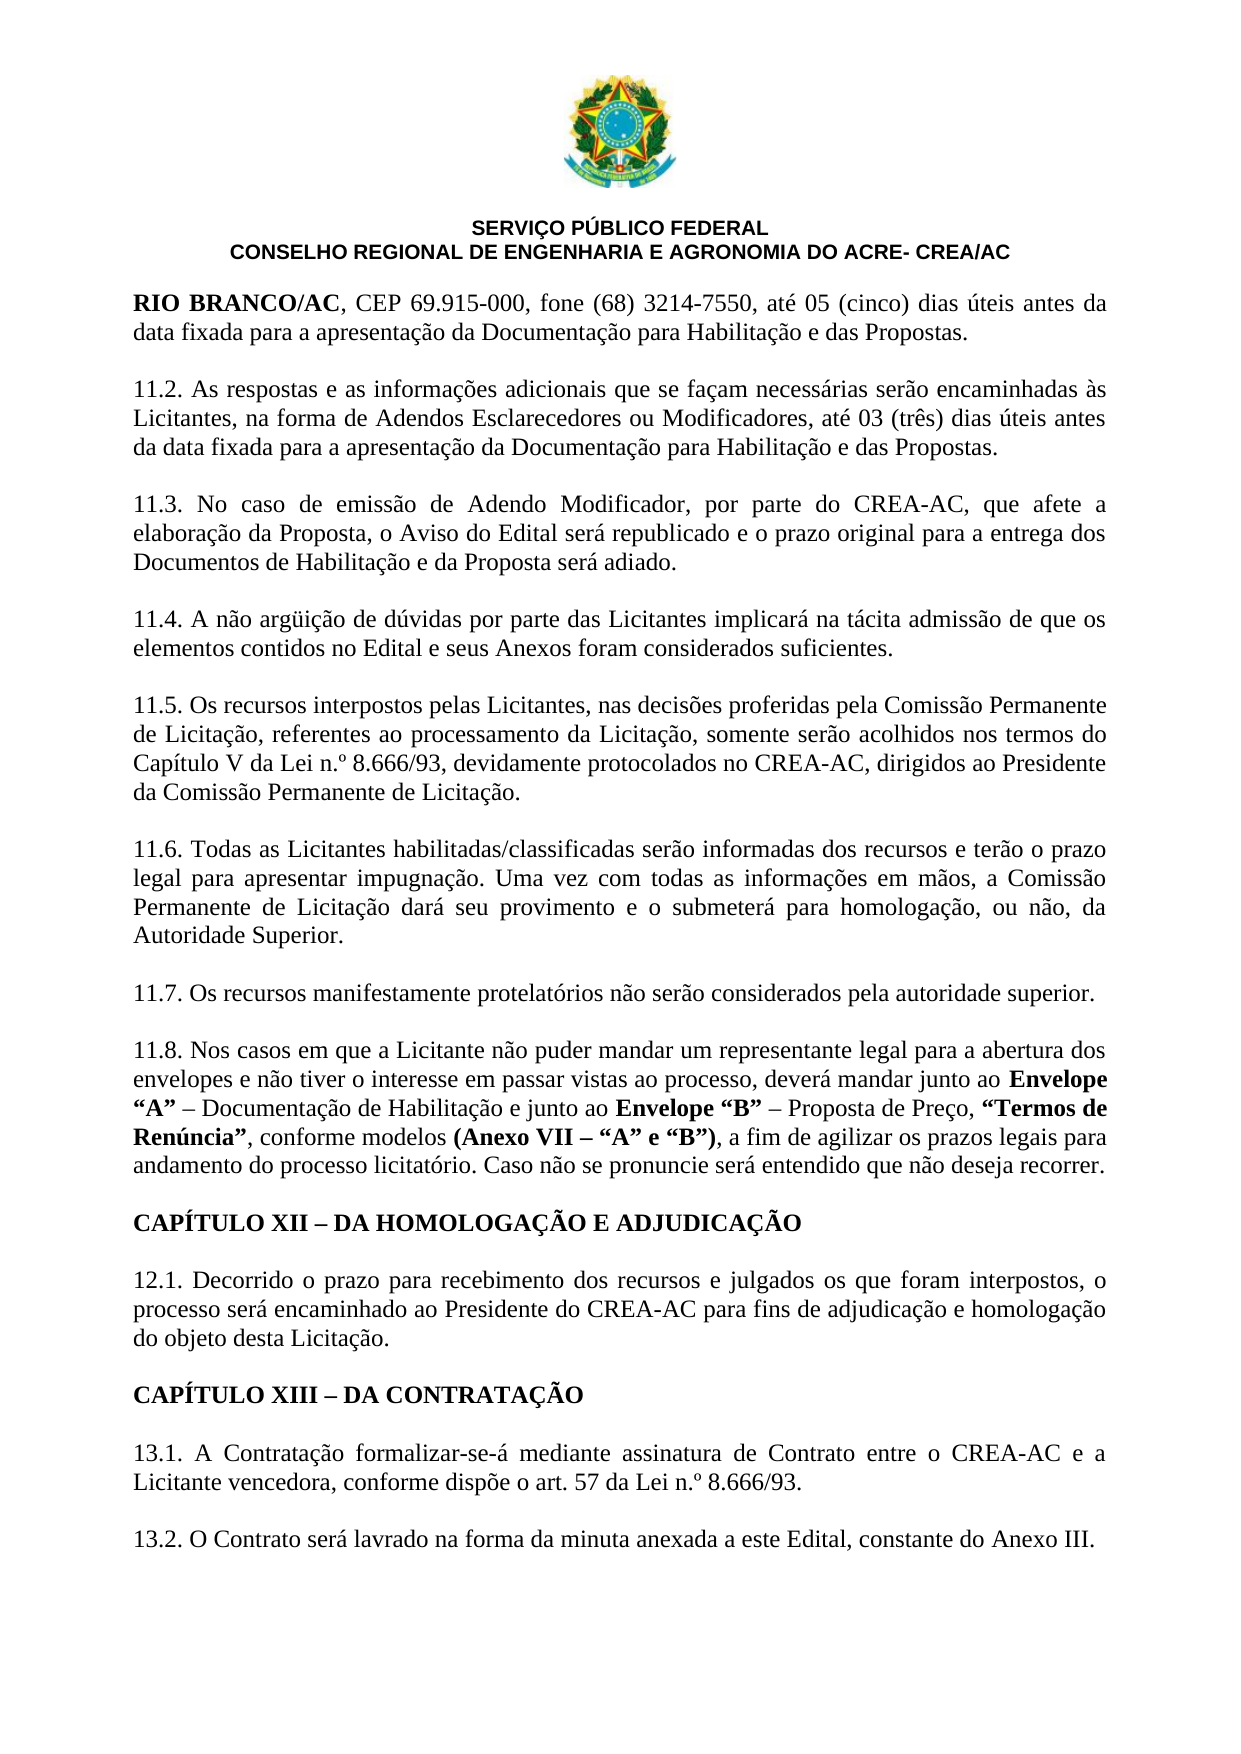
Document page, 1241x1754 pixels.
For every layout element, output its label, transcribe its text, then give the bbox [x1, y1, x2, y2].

text 11.2. As respostas e as informações adicionais que se façam necessárias serão encaminhadas às Licitantes, na forma de Adendos Esclarecedores ou Modificadores, até 03 (três) dias úteis antes da data fixada para a apresentação da Documentação para Habilitação e das Propostas. [133, 374, 1107, 461]
text 11.4. A não argüição de dúvidas por parte das Licitantes implicará na tácita admissão de que os elementos contidos no Edital e seus Anexos foram considerados suficientes. [133, 604, 1107, 662]
text 12.1. Decorrido o prazo para recebimento dos recursos e julgados os que foram interpostos, o processo será encaminhado ao Presidente do CREA-AC para fins de adjudicação e homologação do objeto desta Licitação. [133, 1266, 1107, 1352]
text 11.8. Nos casos em que a Licitante não puder mandar um representante legal para a abertura dos envelopes e não tiver o interesse em passar vistas ao processo, deverá mandar junto ao Envelope “A” – Documentação de Habilitação e junto ao Envelope “B” – Proposta de Preço, “Termos de Renúncia”, conforme modelos (Anexo VII – “A” e “B”), a fim de agilizar os prazos legais para andamento do processo licitatório. Caso não se pronuncie será entendido que não deseja recorrer. [133, 1036, 1107, 1179]
text 11.6. Todas as Licitantes habilitadas/classificadas serão informadas dos recursos e terão o prazo legal para apresentar impugnação. Uma vez com todas as informações em mãos, a Comissão Permanente de Licitação dará seu provimento e o submeterá para homologação, ou não, da Autoridade Superior. [133, 834, 1107, 949]
picture [563, 75, 677, 188]
text 13.1. A Contratação formalizar-se-á mediante assinatura de Contrato entre o CREA-AC e a Licitante vencedora, conforme dispõe o art. 57 da Lei n.º 8.666/93. [133, 1438, 1107, 1496]
text 11.7. Os recursos manifestamente protelatórios não serão considerados pela autoridade superior. [133, 978, 1107, 1007]
text CAPÍTULO XII – DA HOMOLOGAÇÃO E ADJUDICAÇÃO [133, 1208, 1107, 1237]
text 13.2. O Contrato será lavrado na forma da minuta anexada a este Edital, constante do Anexo III. [133, 1524, 1107, 1553]
text 11.5. Os recursos interpostos pelas Licitantes, nas decisões proferidas pela Comissão Permanente de Licitação, referentes ao processamento da Licitação, somente serão acolhidos nos termos do Capítulo V da Lei n.º 8.666/93, devidamente protocolados no CREA-AC, dirigidos ao Presidente da Comissão Permanente de Licitação. [133, 691, 1107, 806]
text CAPÍTULO XIII – DA CONTRATAÇÃO [133, 1381, 1107, 1409]
text 11.3. No caso de emissão de Adendo Modificador, por parte do CREA-AC, que afete a elaboração da Proposta, o Aviso do Edital será republicado e o prazo original para a entrega dos Documentos de Habilitação e da Proposta será adiado. [133, 489, 1107, 576]
